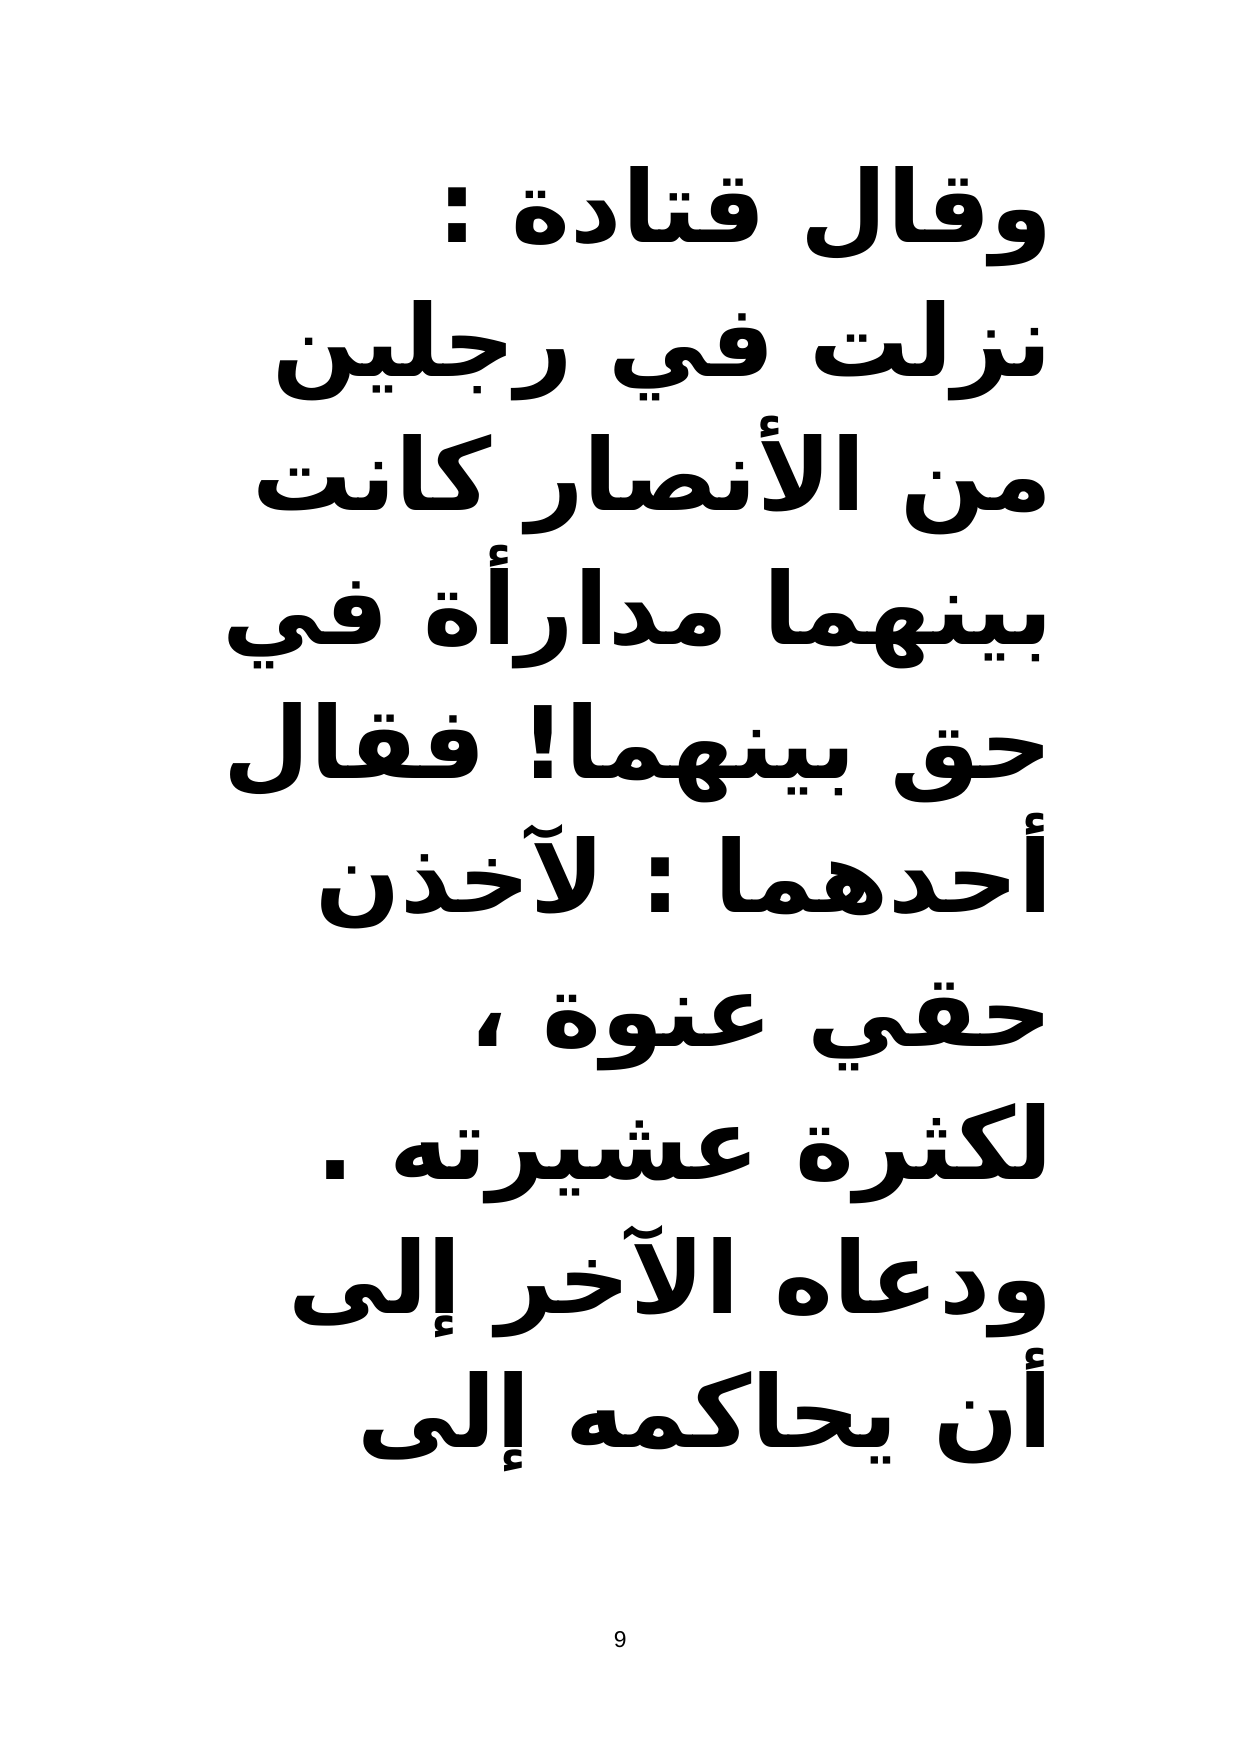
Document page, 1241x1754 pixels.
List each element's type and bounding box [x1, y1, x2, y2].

text [187, 150, 1053, 1471]
